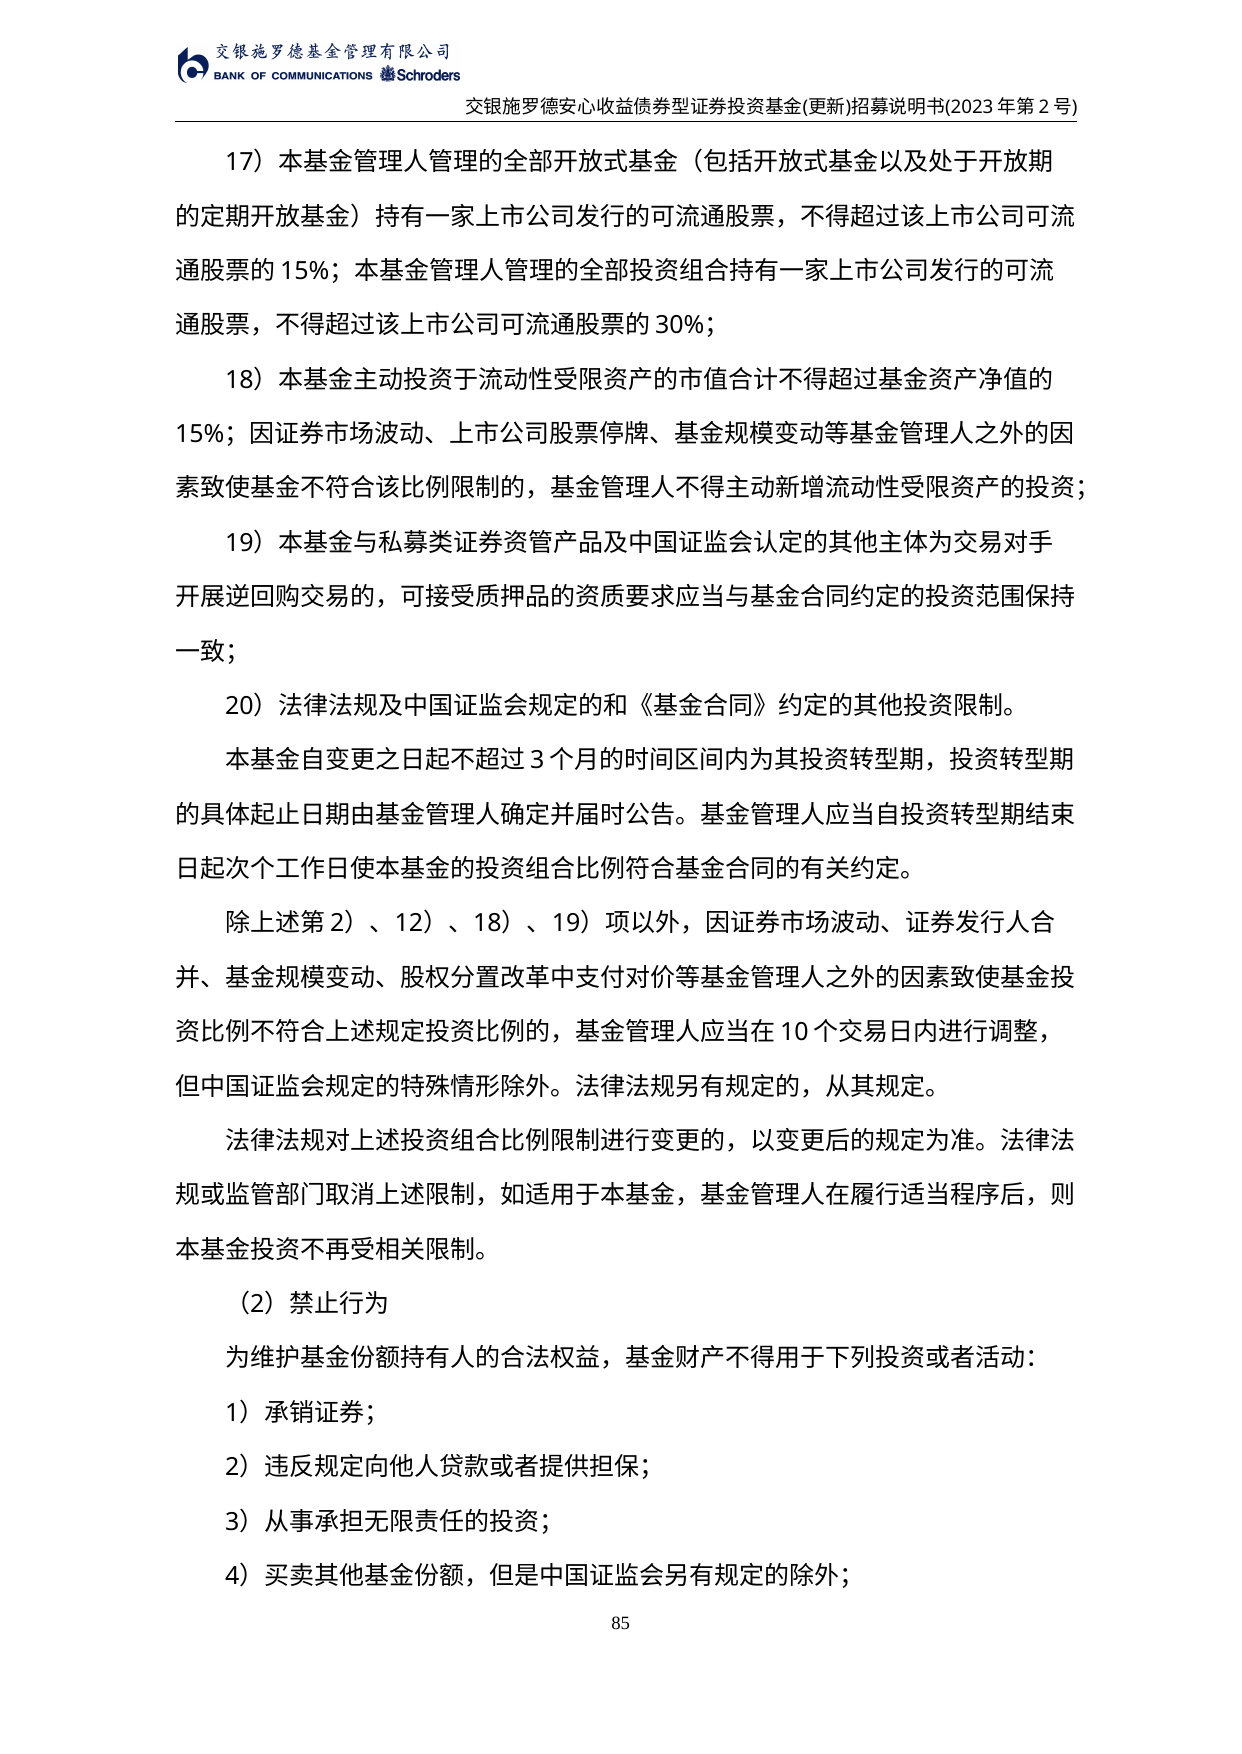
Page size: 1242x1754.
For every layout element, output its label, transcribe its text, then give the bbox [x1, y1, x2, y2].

text 20）法律法规及中国证监会规定的和《基金合同》约定的其他投资限制。 [175, 685, 1077, 722]
text 1）承销证券； [175, 1392, 1077, 1428]
text 法律法规对上述投资组合比例限制进行变更的，以变更后的规定为准。法律法规或监管部门取消上述限制，如适用于本基金，基金管理人在履行适当程序后，则本基金投资不再受相关限制。 [175, 1120, 1077, 1265]
text 为维护基金份额持有人的合法权益，基金财产不得用于下列投资或者活动： [175, 1338, 1077, 1374]
picture [178, 43, 460, 83]
text 除上述第2）、12）、18）、19）项以外，因证券市场波动、证券发行人合并、基金规模变动、股权分置改革中支付对价等基金管理人之外的因素致使基金投资比例不符合上述规定投资比例的，基金管理人应当在10个交易日内进行调整，但中国证监会规定的特殊情形除外。法律法规另有规定的，从其规定。 [175, 903, 1077, 1102]
text 本基金自变更之日起不超过3个月的时间区间内为其投资转型期，投资转型期的具体起止日期由基金管理人确定并届时公告。基金管理人应当自投资转型期结束日起次个工作日使本基金的投资组合比例符合基金合同的有关约定。 [175, 740, 1077, 885]
text 3）从事承担无限责任的投资； [175, 1501, 1077, 1537]
text （2）禁止行为 [175, 1283, 1077, 1320]
text 18）本基金主动投资于流动性受限资产的市值合计不得超过基金资产净值的15%；因证券市场波动、上市公司股票停牌、基金规模变动等基金管理人之外的因素致使基金不符合该比例限制的，基金管理人不得主动新增流动性受限资产的投资； [175, 359, 1077, 504]
text 4）买卖其他基金份额，但是中国证监会另有规定的除外； [175, 1555, 1077, 1592]
text 19）本基金与私募类证券资管产品及中国证监会认定的其他主体为交易对手开展逆回购交易的，可接受质押品的资质要求应当与基金合同约定的投资范围保持一致； [175, 522, 1077, 667]
text 17）本基金管理人管理的全部开放式基金（包括开放式基金以及处于开放期的定期开放基金）持有一家上市公司发行的可流通股票，不得超过该上市公司可流通股票的15%；本基金管理人管理的全部投资组合持有一家上市公司发行的可流通股票，不得超过该上市公司可流通股票的30%； [175, 142, 1077, 341]
text 2）违反规定向他人贷款或者提供担保； [175, 1447, 1077, 1483]
